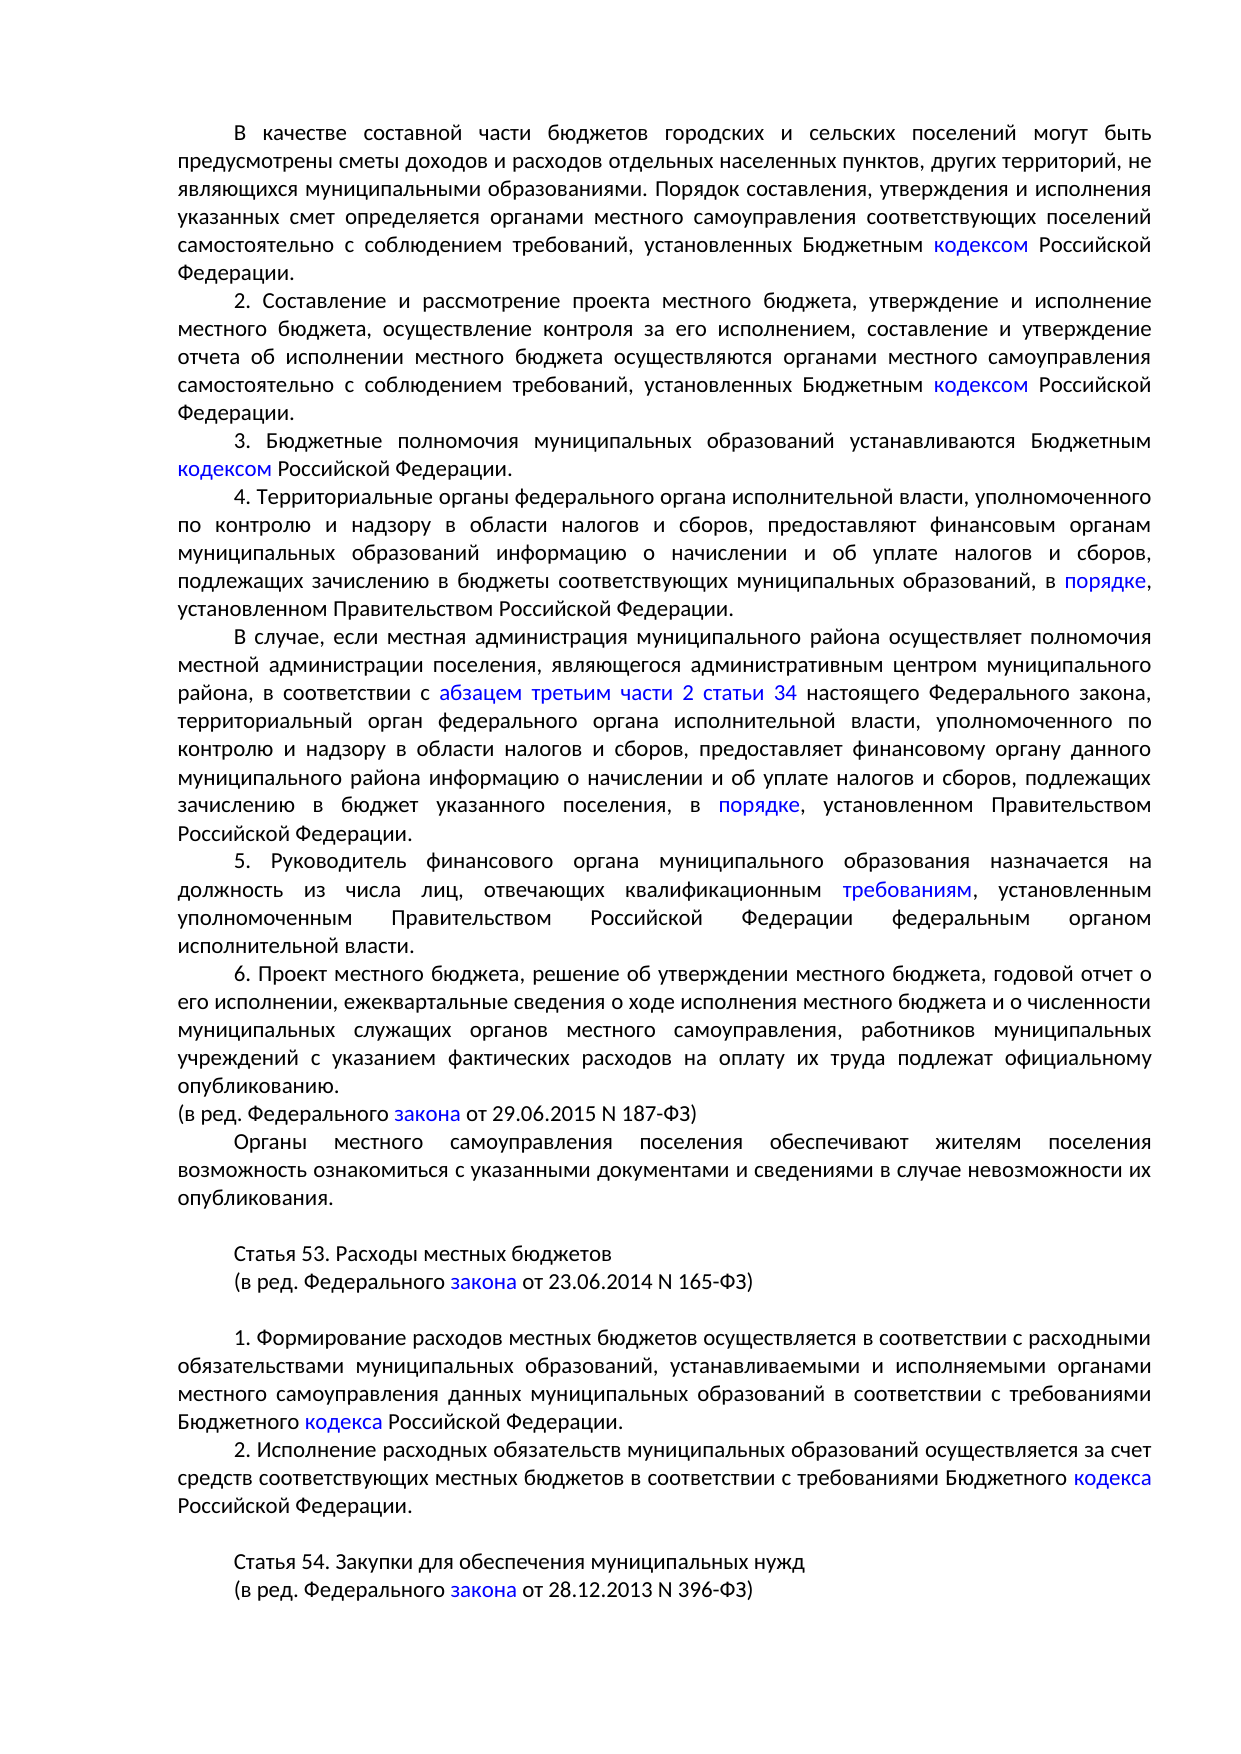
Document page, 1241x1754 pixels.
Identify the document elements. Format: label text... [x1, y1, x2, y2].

text Статья 53. Расходы местных бюджетов [177, 1239, 1152, 1267]
text 4. Территориальные органы федерального органа исполнительной власти, уполномоченного по контролю и надзору в области налогов и сборов, предоставляют финансовым органам муниципальных образований информацию о начислении и об уплате налогов и сборов, подлежащих зачислению в бюджеты соответствующих муниципальных образований, в порядке, установленном Правительством Российской Федерации. [177, 482, 1152, 622]
text (в ред. Федерального закона от 23.06.2014 N 165-ФЗ) [177, 1267, 1152, 1295]
text (в ред. Федерального закона от 28.12.2013 N 396-ФЗ) [177, 1575, 1152, 1603]
text 5. Руководитель финансового органа муниципального образования назначается на должность из числа лиц, отвечающих квалификационным требованиям, установленным уполномоченным Правительством Российской Федерации федеральным органом исполнительной власти. [177, 847, 1152, 959]
text (в ред. Федерального закона от 29.06.2015 N 187-ФЗ) [177, 1099, 1152, 1127]
text Органы местного самоуправления поселения обеспечивают жителям поселения возможность ознакомиться с указанными документами и сведениями в случае невозможности их опубликования. [177, 1127, 1152, 1211]
text 3. Бюджетные полномочия муниципальных образований устанавливаются Бюджетным кодексом Российской Федерации. [177, 426, 1152, 482]
text 1. Формирование расходов местных бюджетов осуществляется в соответствии с расходными обязательствами муниципальных образований, устанавливаемыми и исполняемыми органами местного самоуправления данных муниципальных образований в соответствии с требованиями Бюджетного кодекса Российской Федерации. [177, 1323, 1152, 1435]
text Статья 54. Закупки для обеспечения муниципальных нужд [177, 1547, 1152, 1575]
text В качестве составной части бюджетов городских и сельских поселений могут быть предусмотрены сметы доходов и расходов отдельных населенных пунктов, других территорий, не являющихся муниципальными образованиями. Порядок составления, утверждения и исполнения указанных смет определяется органами местного самоуправления соответствующих поселений самостоятельно с соблюдением требований, установленных Бюджетным кодексом Российской Федерации. [177, 118, 1152, 286]
text 2. Составление и рассмотрение проекта местного бюджета, утверждение и исполнение местного бюджета, осуществление контроля за его исполнением, составление и утверждение отчета об исполнении местного бюджета осуществляются органами местного самоуправления самостоятельно с соблюдением требований, установленных Бюджетным кодексом Российской Федерации. [177, 286, 1152, 426]
text 2. Исполнение расходных обязательств муниципальных образований осуществляется за счет средств соответствующих местных бюджетов в соответствии с требованиями Бюджетного кодекса Российской Федерации. [177, 1435, 1152, 1519]
text В случае, если местная администрация муниципального района осуществляет полномочия местной администрации поселения, являющегося административным центром муниципального района, в соответствии с абзацем третьим части 2 статьи 34 настоящего Федерального закона, территориальный орган федерального органа исполнительной власти, уполномоченного по контролю и надзору в области налогов и сборов, предоставляет финансовому органу данного муниципального района информацию о начислении и об уплате налогов и сборов, подлежащих зачислению в бюджет указанного поселения, в порядке, установленном Правительством Российской Федерации. [177, 622, 1152, 847]
text 6. Проект местного бюджета, решение об утверждении местного бюджета, годовой отчет о его исполнении, ежеквартальные сведения о ходе исполнения местного бюджета и о численности муниципальных служащих органов местного самоуправления, работников муниципальных учреждений с указанием фактических расходов на оплату их труда подлежат официальному опубликованию. [177, 959, 1152, 1099]
